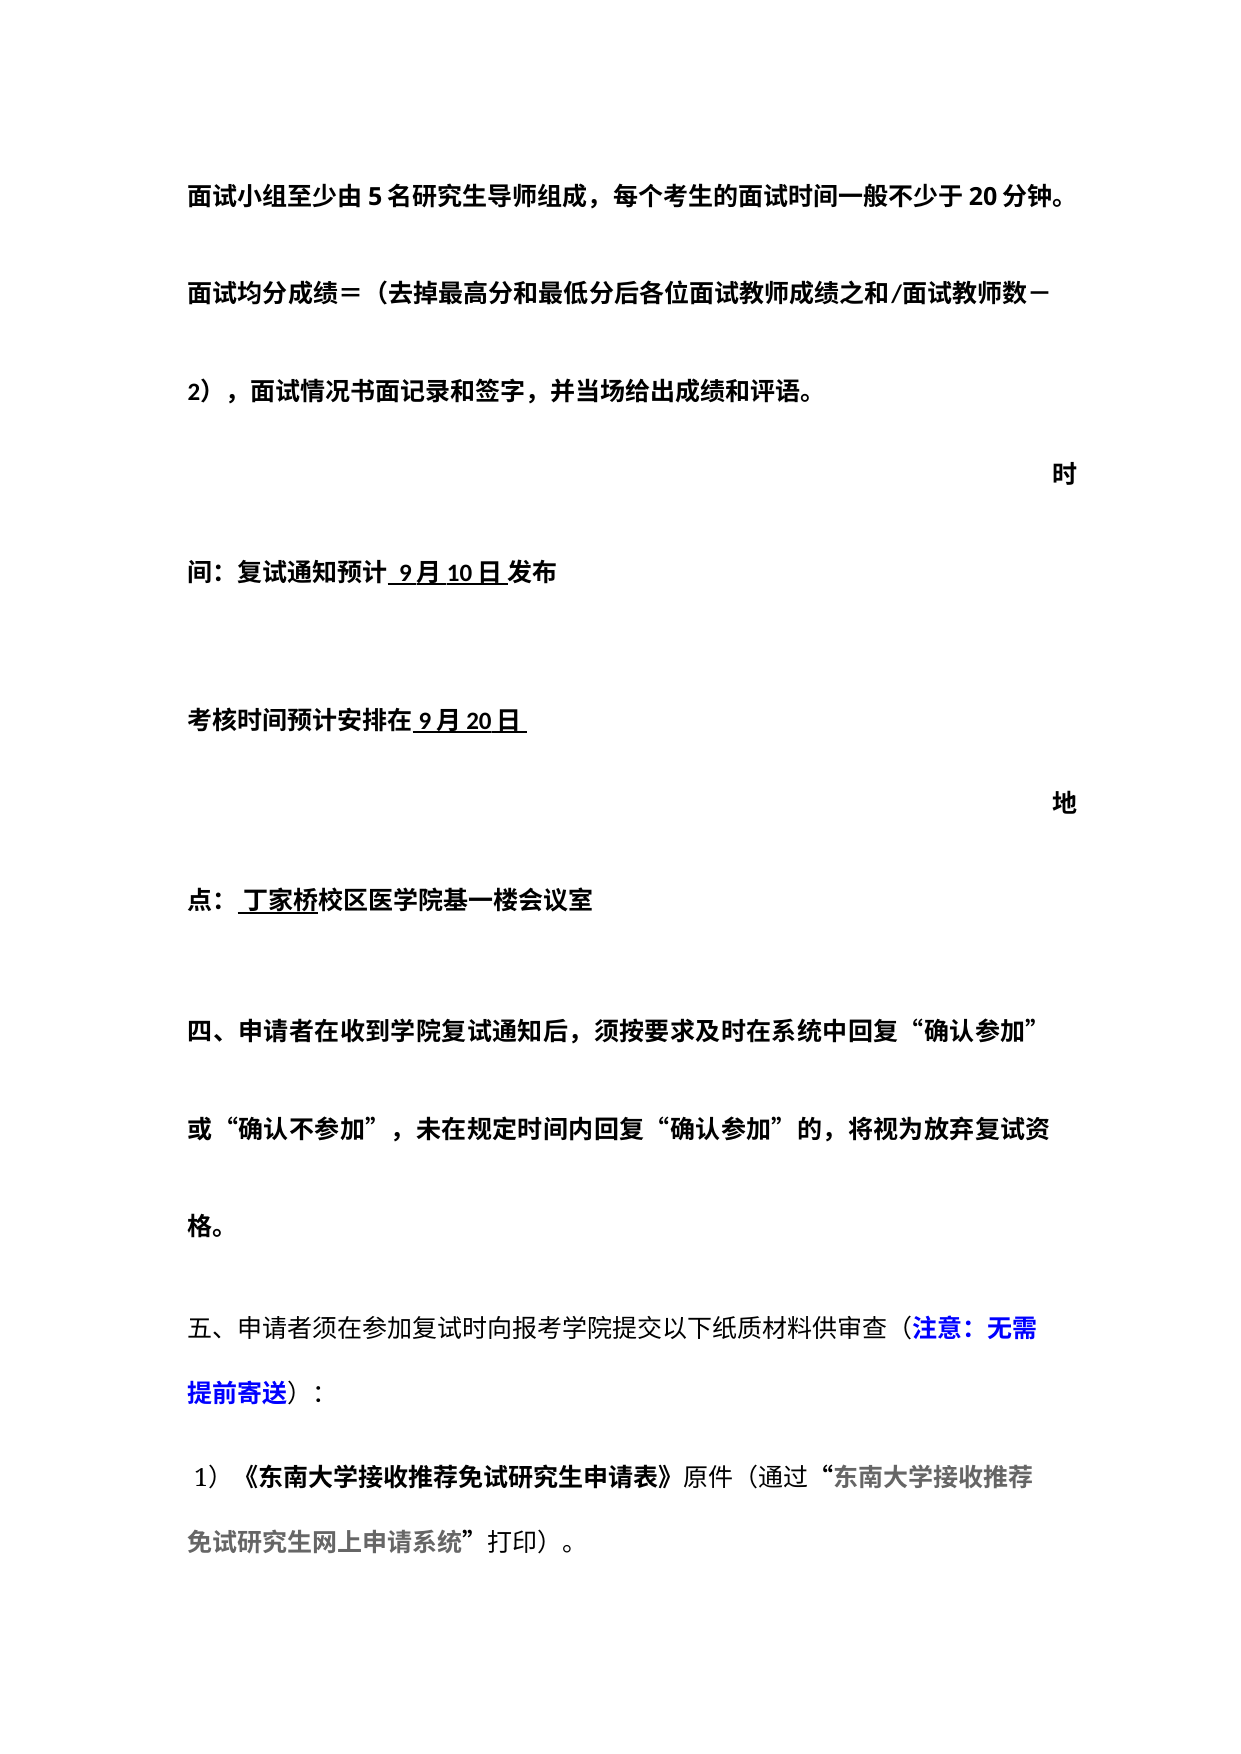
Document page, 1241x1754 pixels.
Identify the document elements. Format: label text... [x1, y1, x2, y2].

list 考核时间预计安排在 9月20日 [187, 621, 1053, 751]
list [187, 162, 1053, 422]
text 五、申请者须在参加复试时向报考学院提交以下纸质材料供审查（注意：无需提前寄送）： [187, 1294, 1053, 1424]
text 四、申请者在收到学院复试通知后，须按要求及时在系统中回复“确认参加”或“确认不参加”，未在规定时间内回复“确认参加”的，将视为放弃复试资格。 [187, 997, 1053, 1257]
list 地点： 丁家桥校区医学院基一楼会议室 [187, 769, 1053, 931]
text 1）《东南大学接收推荐免试研究生申请表》原件（通过“东南大学接收推荐免试研究生网上申请系统”打印）。 [187, 1443, 1053, 1573]
list 时间：复试通知预计 9月10日 发布 [187, 440, 1053, 603]
